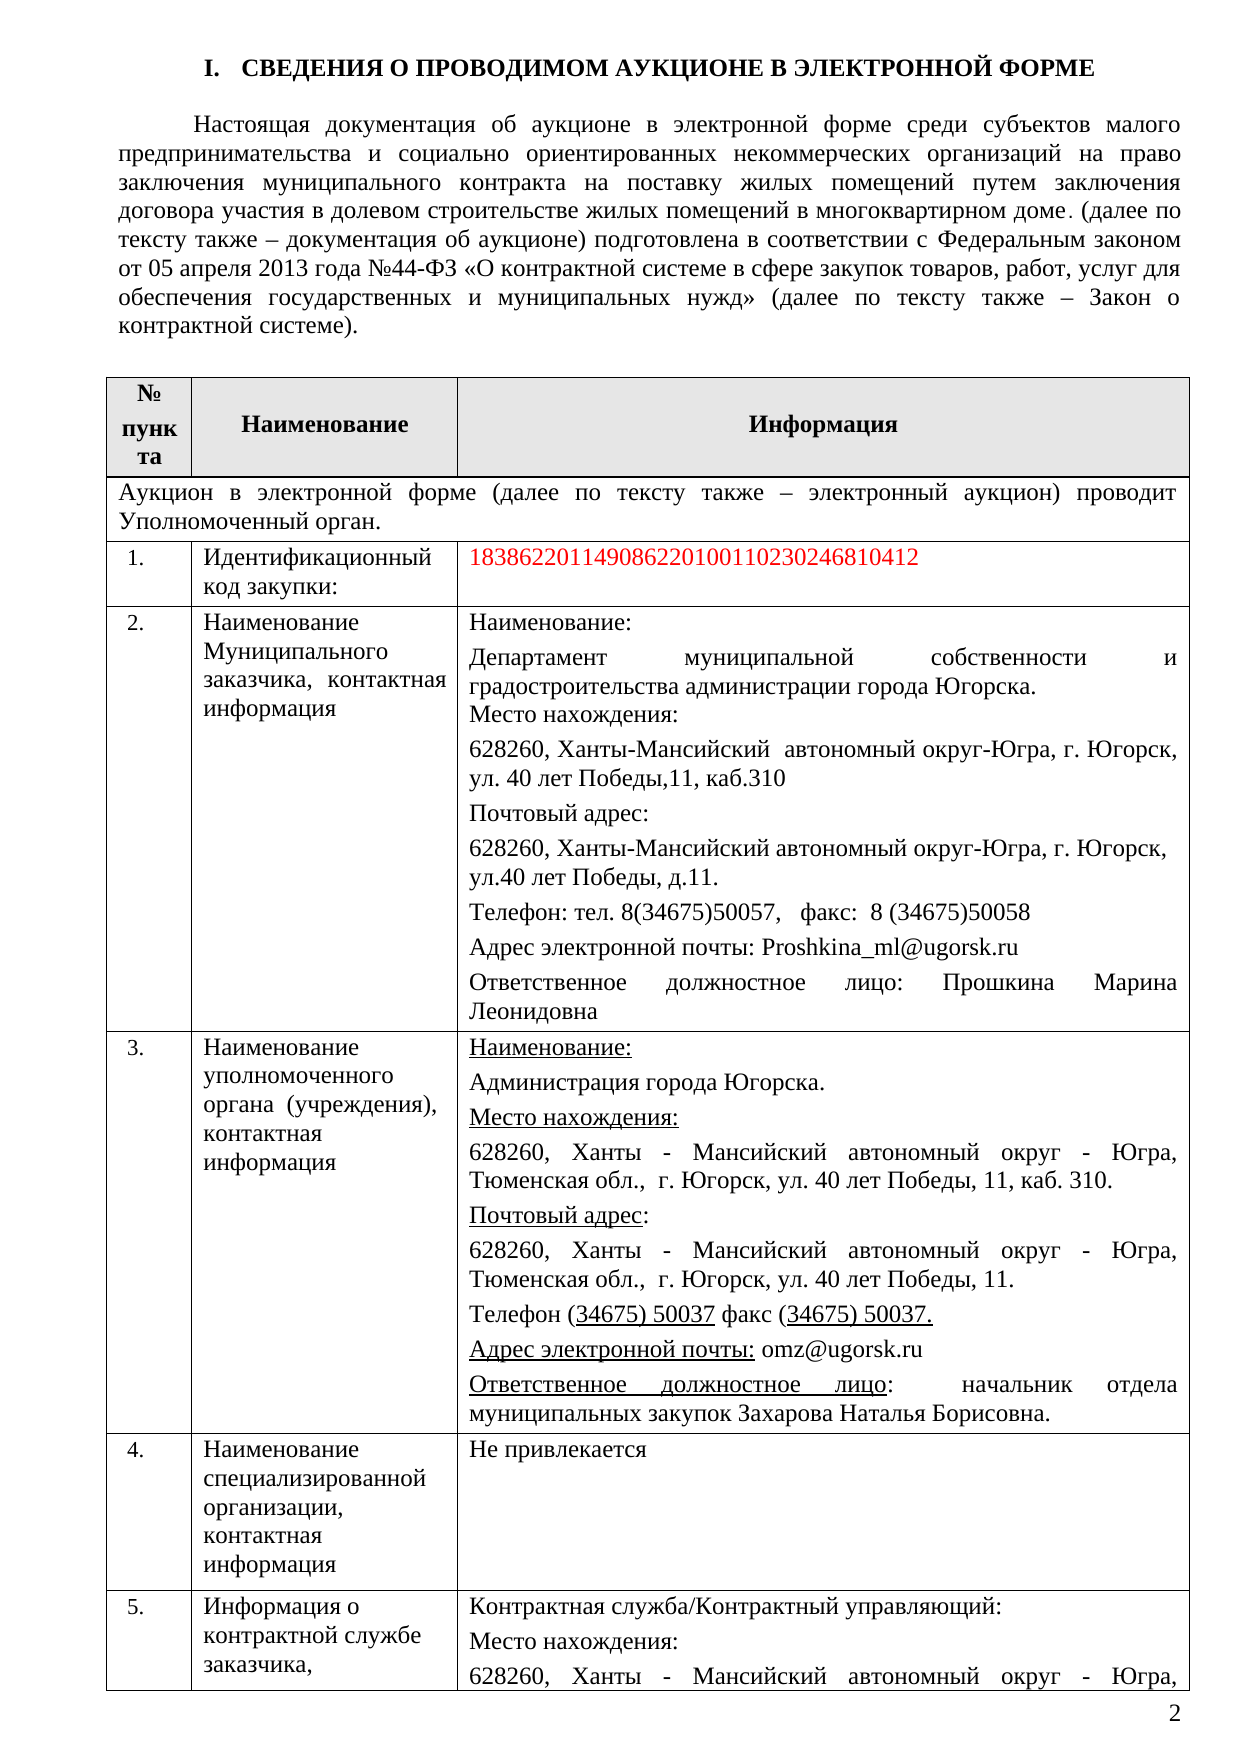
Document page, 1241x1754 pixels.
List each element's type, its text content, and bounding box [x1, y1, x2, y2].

table_cell [107, 1032, 191, 1433]
table_cell Наименование уполномоченного органа (учреждения), контактная информация [192, 1032, 457, 1433]
table_cell 183862201149086220100110230246810412 [458, 542, 1189, 606]
table_cell [107, 1434, 191, 1590]
table_cell Наименование: Администрация города Югорска. Место нахождения: 628260, Ханты - Мансийский автономный округ - Югра, Тюменская обл., г. Югорск, ул. 40 лет Победы, 11, каб. 310. Почтовый адрес: 628260, Ханты - Мансийский автономный округ - Югра, Тюменская обл., г. Югорск, ул. 40 лет Победы, 11. Телефон (34675) 50037 факс (34675) 50037. Адрес электронной почты: omz@ugorsk.ru Ответственное должностное лицо: начальник отдела муниципальных закупок Захарова Наталья Борисовна. [458, 1032, 1189, 1433]
table_cell [107, 607, 191, 1031]
table_header Наименование [192, 378, 457, 476]
table_cell Идентификационный код закупки: [192, 542, 457, 606]
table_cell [192, 1591, 457, 1690]
table_cell Наименование Муниципального заказчика, контактная информация [192, 607, 457, 1031]
table_cell Не привлекается [458, 1434, 1189, 1590]
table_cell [458, 1591, 1189, 1690]
table_cell [107, 1591, 191, 1690]
list СВЕДЕНИЯ О ПРОВОДИМОМ АУКЦИОНЕ В ЭЛЕКТРОННОЙ ФОРМЕ [118, 53, 1181, 82]
text Настоящая документация об аукционе в электронной форме среди субъектов малого предпринимательства и социально ориентированных некоммерческих организаций на право заключения муниципального контракта на поставку жилых помещений путем заключения договора участия в долевом строительстве жилых помещений в многоквартирном доме. (далее по тексту также – документация об аукционе) подготовлена в соответствии с Федеральным законом от 05 апреля 2013 года №44-ФЗ «О контрактной системе в сфере закупок товаров, работ, услуг для обеспечения государственных и муниципальных нужд» (далее по тексту также – Закон о контрактной системе). [118, 109, 1181, 339]
table_cell [107, 542, 191, 606]
table_cell Наименование специализированной организации, контактная информация [192, 1434, 457, 1590]
table_cell Аукцион в электронной форме (далее по тексту также – электронный аукцион) проводит Уполномоченный орган. [107, 478, 1189, 541]
table_header № пункта [107, 378, 191, 476]
table_header Информация [458, 378, 1189, 476]
table_cell Наименование: Департамент муниципальной собственности и градостроительства администрации города Югорска. Место нахождения: 628260, Ханты-Мансийский автономный округ-Югра, г. Югорск, ул. 40 лет Победы,11, каб.310 Почтовый адрес: 628260, Ханты-Мансийский автономный округ-Югра, г. Югорск, ул.40 лет Победы, д.11. Телефон: тел. 8(34675)50057, факс: 8 (34675)50058 Адрес электронной почты: Proshkina_ml@ugorsk.ru Ответственное должностное лицо: Прошкина Марина Леонидовна [458, 607, 1189, 1031]
